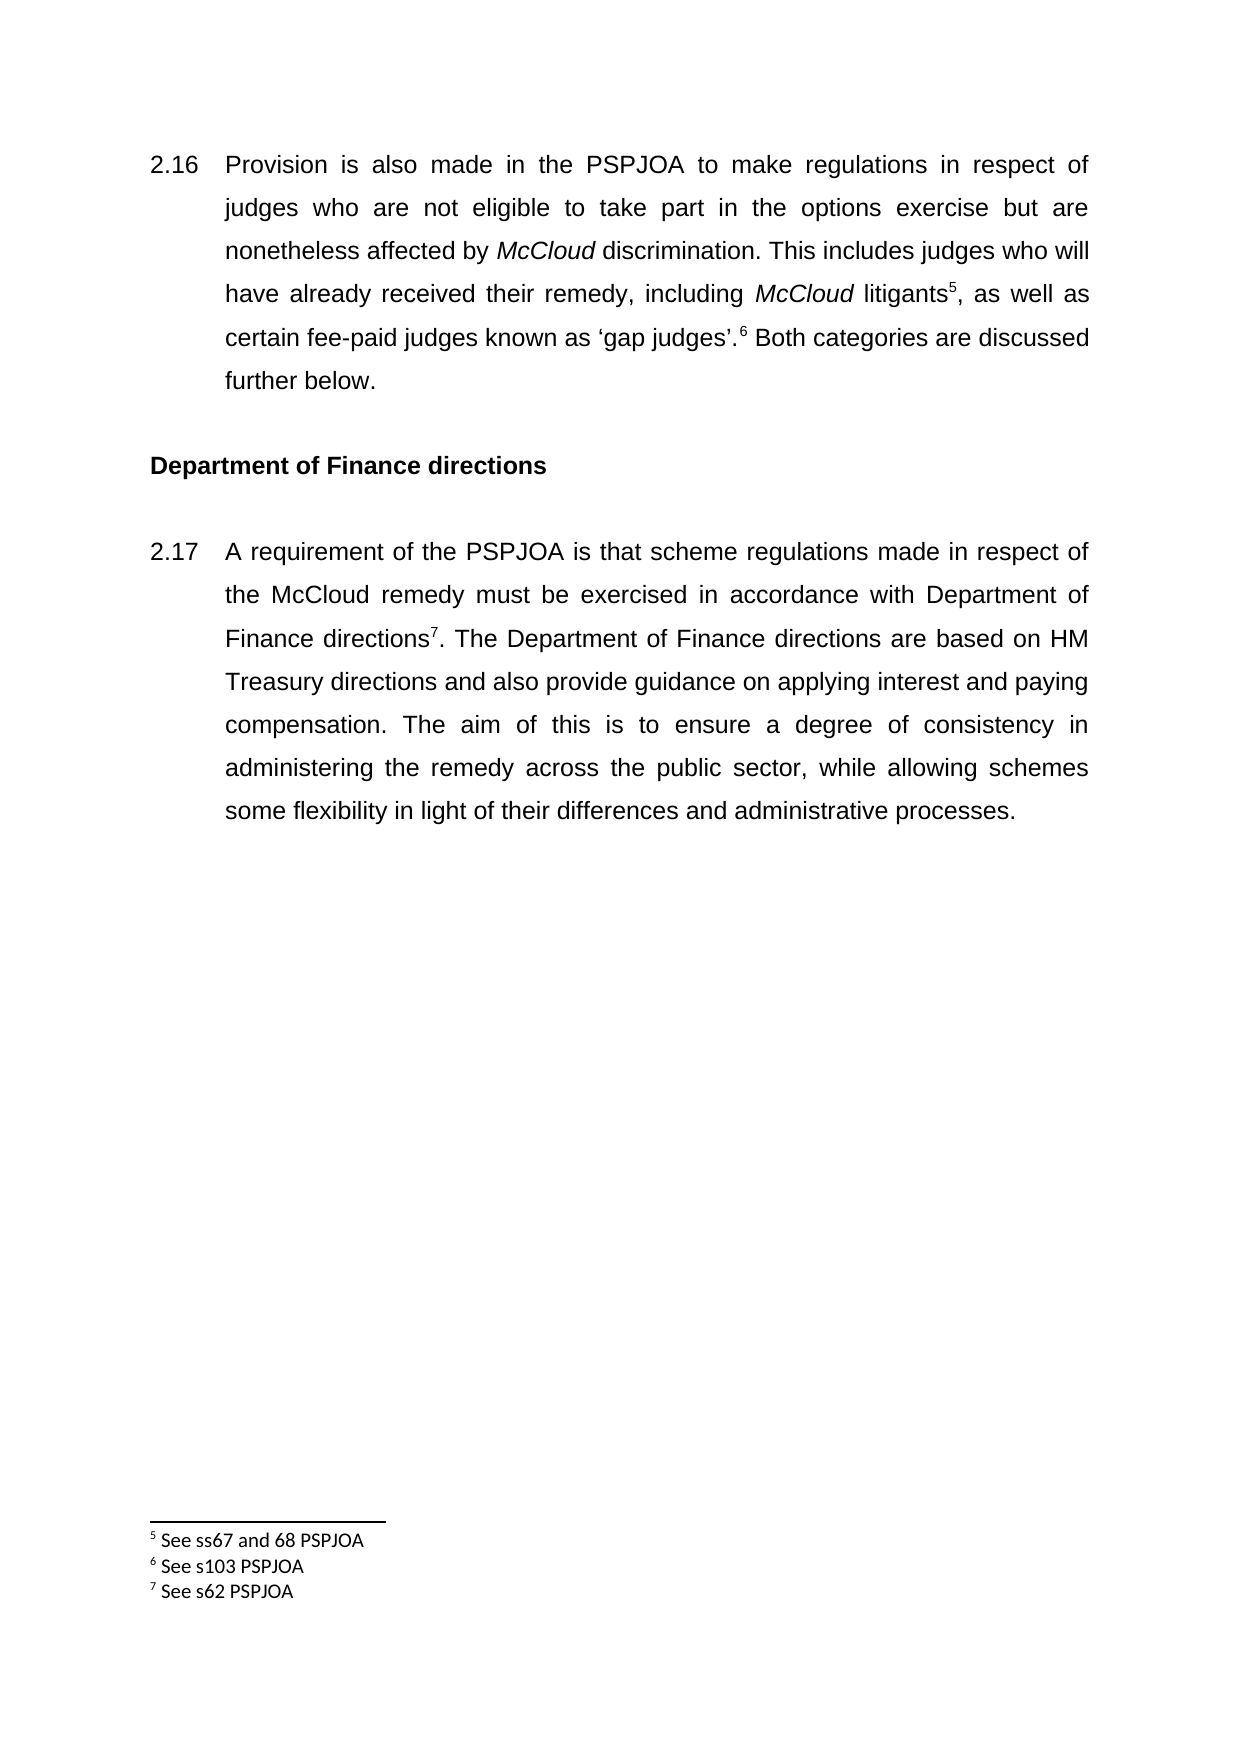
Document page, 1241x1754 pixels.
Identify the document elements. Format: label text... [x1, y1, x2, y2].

text 2.17 A requirement of the PSPJOA is that scheme regulations made in respect of the McCloud remedy must be exercised in accordance with Department of Finance directions. The Department of Finance directions are based on HM Treasury directions and also provide guidance on applying interest and paying compensation. The aim of this is to ensure a degree of consistency in administering the remedy across the public sector, while allowing schemes some flexibility in light of their differences and administrative processes. [150, 537, 1090, 825]
text 2.16 Provision is also made in the PSPJOA to make regulations in respect of judges who are not eligible to take part in the options exercise but are nonetheless affected by McCloud discrimination. This includes judges who will have already received their remedy, including McCloud litigants, as well as certain fee-paid judges known as ‘gap judges’. Both categories are discussed further below. [150, 150, 1090, 394]
text Department of Finance directions [150, 451, 1090, 480]
